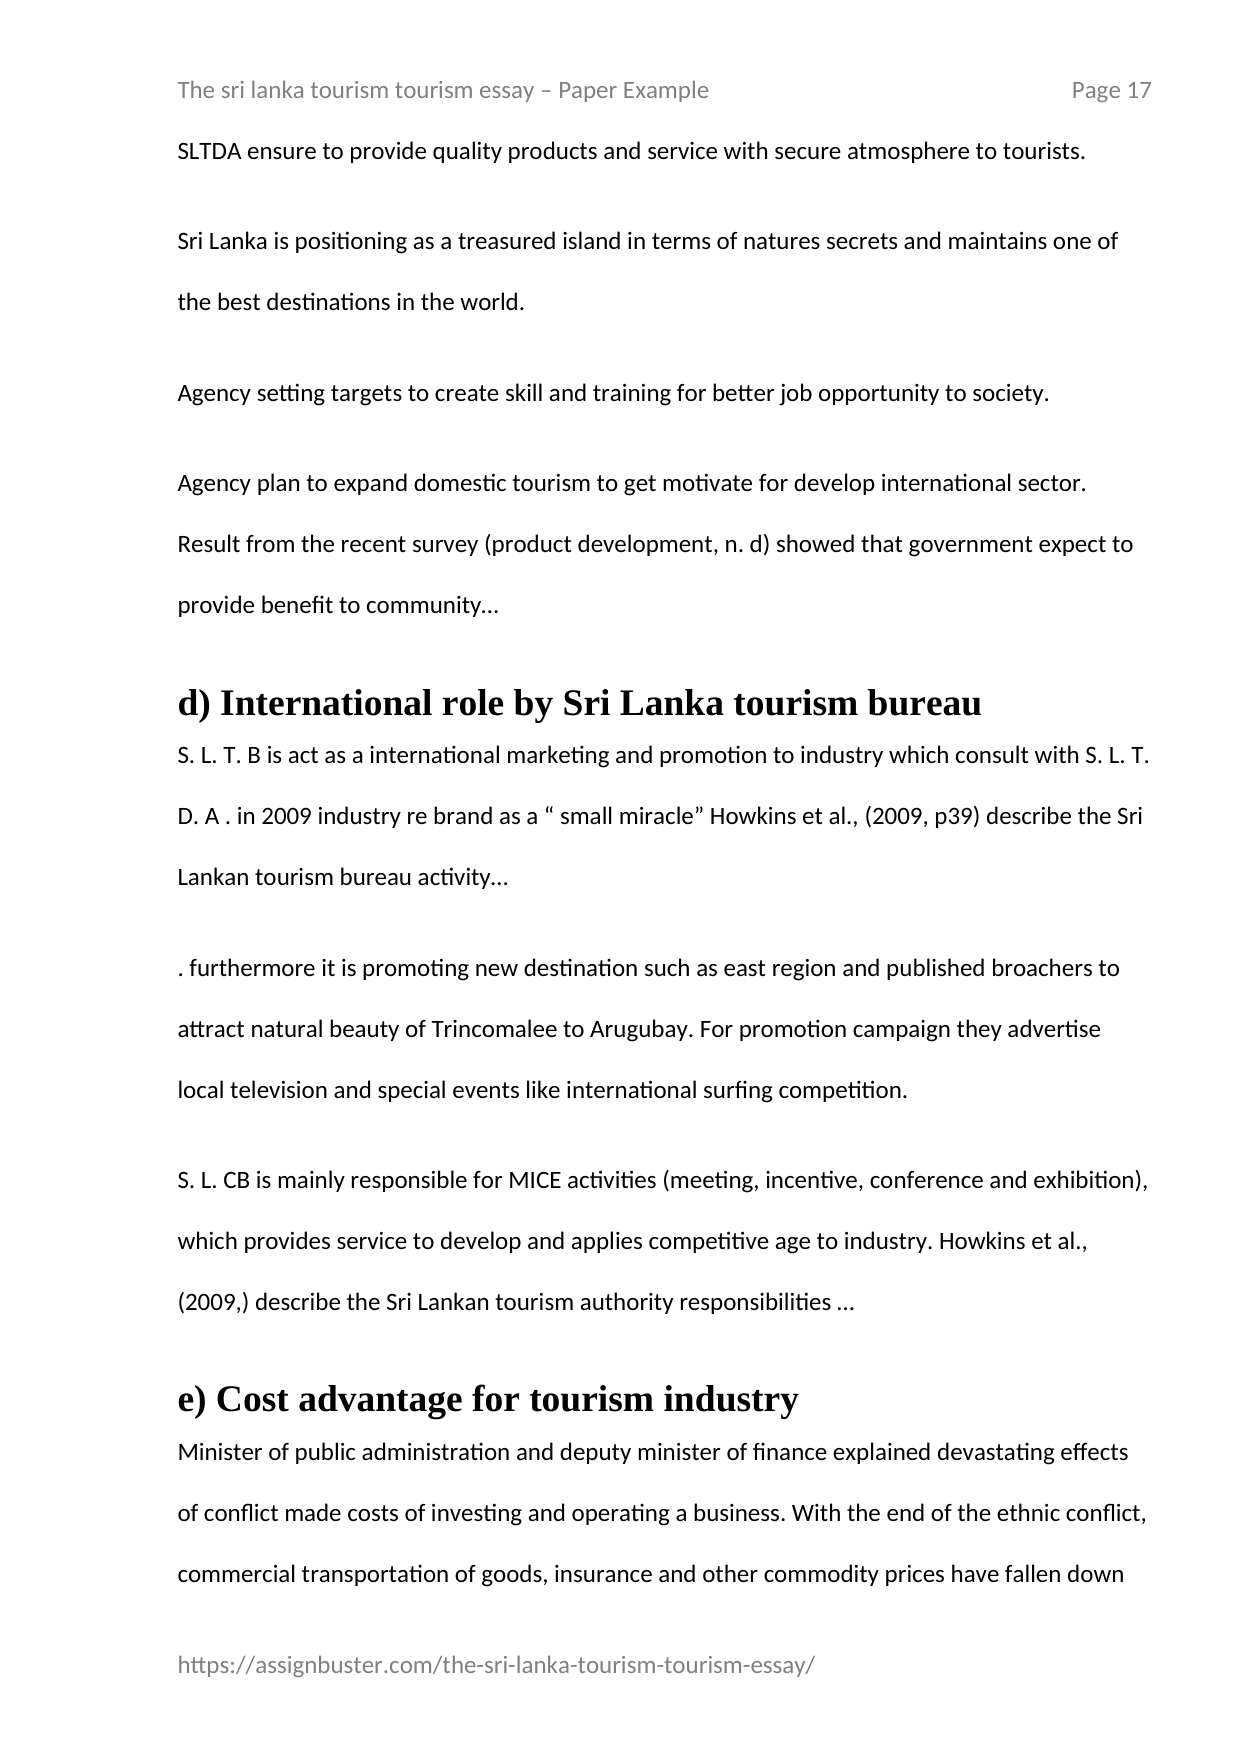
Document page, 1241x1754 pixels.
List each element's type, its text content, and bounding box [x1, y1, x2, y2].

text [177, 1436, 1152, 1588]
subtitle e) Cost advantage for tourism industry [177, 1377, 1152, 1420]
text Agency plan to expand domestic tourism to get motivate for develop international sector. Result from the recent survey (product development, n. d) showed that government expect to provide benefit to community… [177, 467, 1152, 620]
subtitle d) International role by Sri Lanka tourism bureau [177, 680, 1152, 723]
text S. L. CB is mainly responsible for MICE activities (meeting, incentive, conference and exhibition), which provides service to develop and applies competitive age to industry. Howkins et al., (2009,) describe the Sri Lankan tourism authority responsibilities … [177, 1164, 1152, 1317]
text SLTDA ensure to provide quality products and service with secure atmosphere to tourists. [177, 135, 1152, 165]
text Sri Lanka is positioning as a treasured island in terms of natures secrets and maintains one of the best destinations in the world. [177, 225, 1152, 317]
text S. L. T. B is act as a international marketing and promotion to industry which consult with S. L. T. D. A . in 2009 industry re brand as a “ small miracle” Howkins et al., (2009, p39) describe the Sri Lankan tourism bureau activity… [177, 739, 1152, 892]
text . furthermore it is promoting new destination such as east region and published broachers to attract natural beauty of Trincomalee to Arugubay. For promotion campaign they advertise local television and special events like international surfing competition. [177, 952, 1152, 1104]
text Agency setting targets to create skill and training for better job opportunity to society. [177, 377, 1152, 407]
